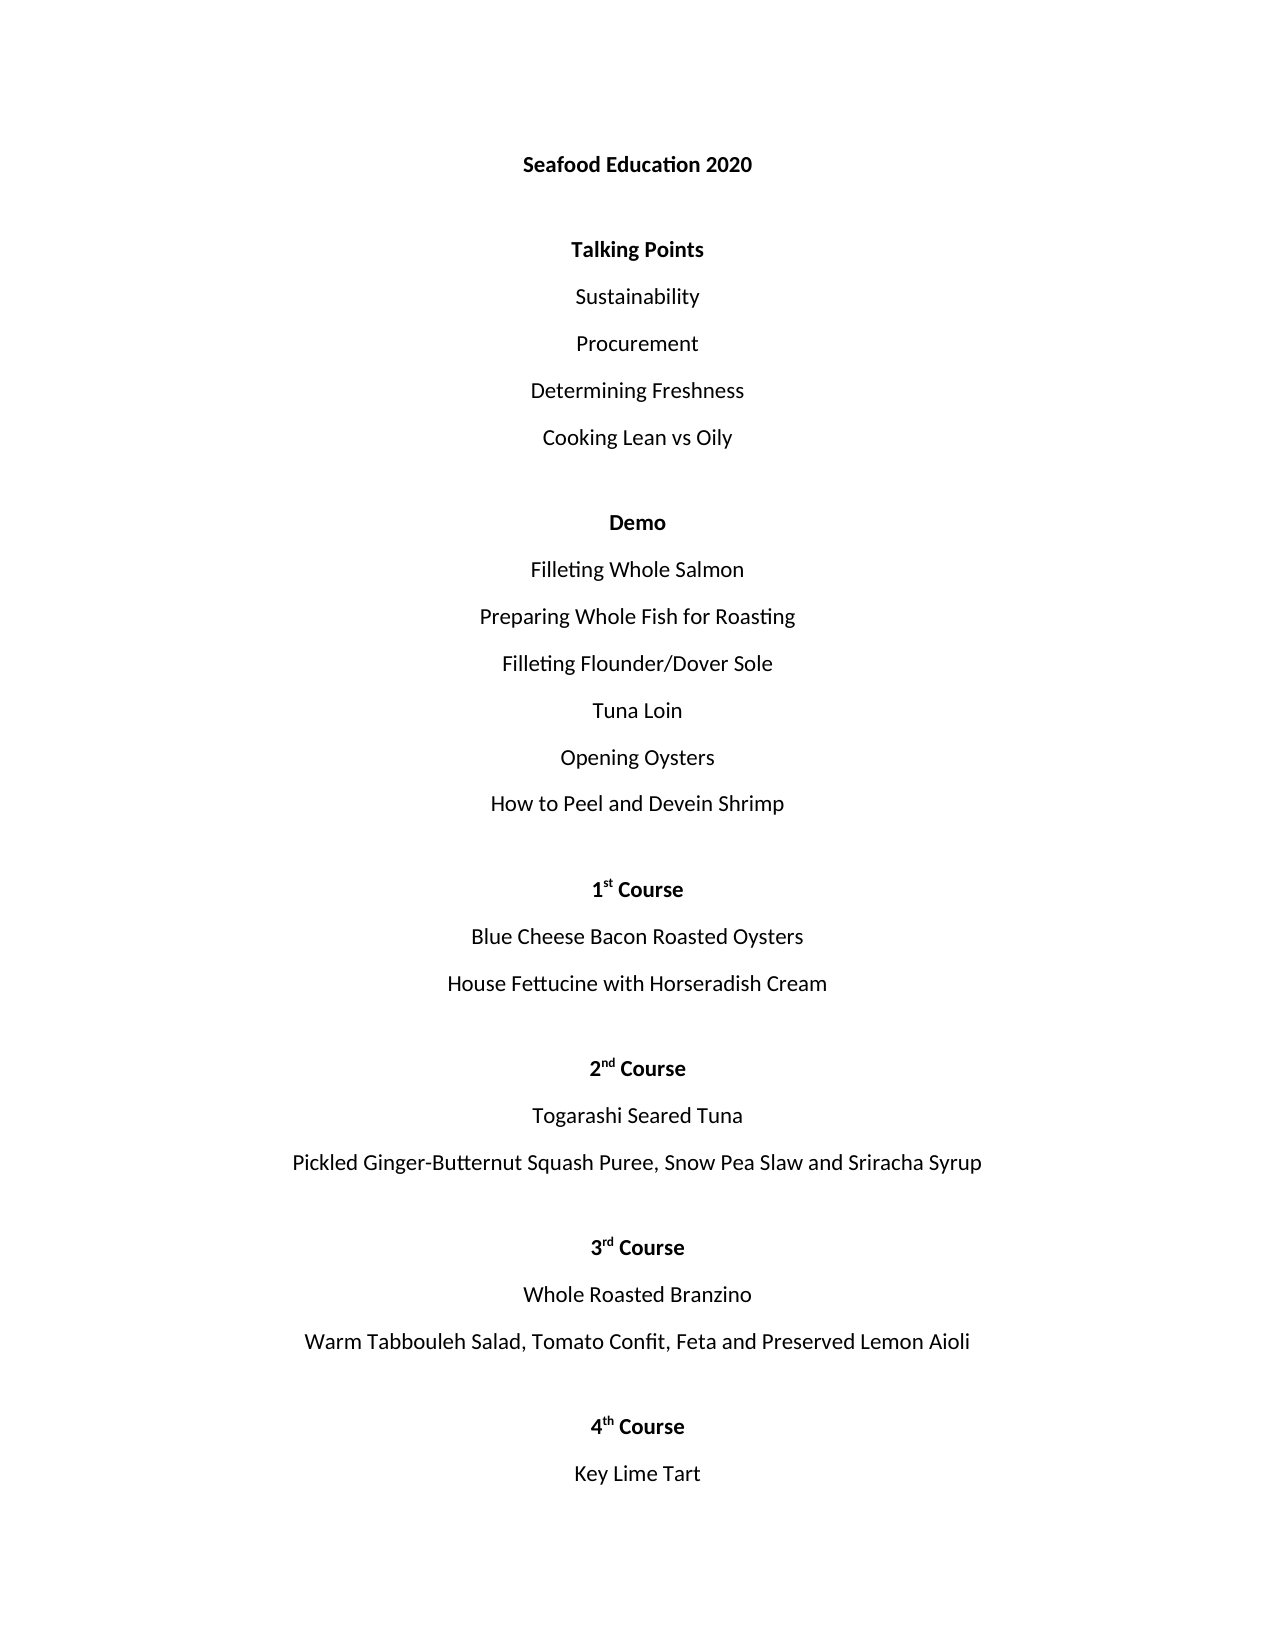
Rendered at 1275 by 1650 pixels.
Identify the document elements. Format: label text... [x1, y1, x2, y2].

text Key Lime Tart [150, 1459, 1125, 1487]
text Preparing Whole Fish for Roasting [150, 602, 1125, 630]
text 2nd Course [150, 1054, 1125, 1082]
text How to Peel and Devein Shrimp [150, 789, 1125, 818]
text House Fettucine with Horseradish Cream [150, 969, 1125, 997]
text Togarashi Seared Tuna [150, 1101, 1125, 1129]
text Demo [150, 508, 1125, 536]
text Filleting Whole Salmon [150, 555, 1125, 583]
text Cooking Lean vs Oily [150, 423, 1125, 451]
text Filleting Flounder/Dover Sole [150, 649, 1125, 677]
text Pickled Ginger-Butternut Squash Puree, Snow Pea Slaw and Sriracha Syrup [150, 1148, 1125, 1176]
text Opening Oysters [150, 743, 1125, 771]
text Sustainability [150, 282, 1125, 310]
text Talking Points [150, 235, 1125, 263]
text Whole Roasted Branzino [150, 1280, 1125, 1308]
text 1st Course [150, 875, 1125, 903]
text Procurement [150, 329, 1125, 357]
text Determining Freshness [150, 376, 1125, 404]
text Tuna Loin [150, 696, 1125, 724]
text 3rd Course [150, 1233, 1125, 1261]
text Warm Tabbouleh Salad, Tomato Confit, Feta and Preserved Lemon Aioli [150, 1327, 1125, 1355]
text 4th Course [150, 1412, 1125, 1441]
text Blue Cheese Bacon Roasted Oysters [150, 922, 1125, 950]
text Seafood Education 2020 [150, 150, 1125, 178]
